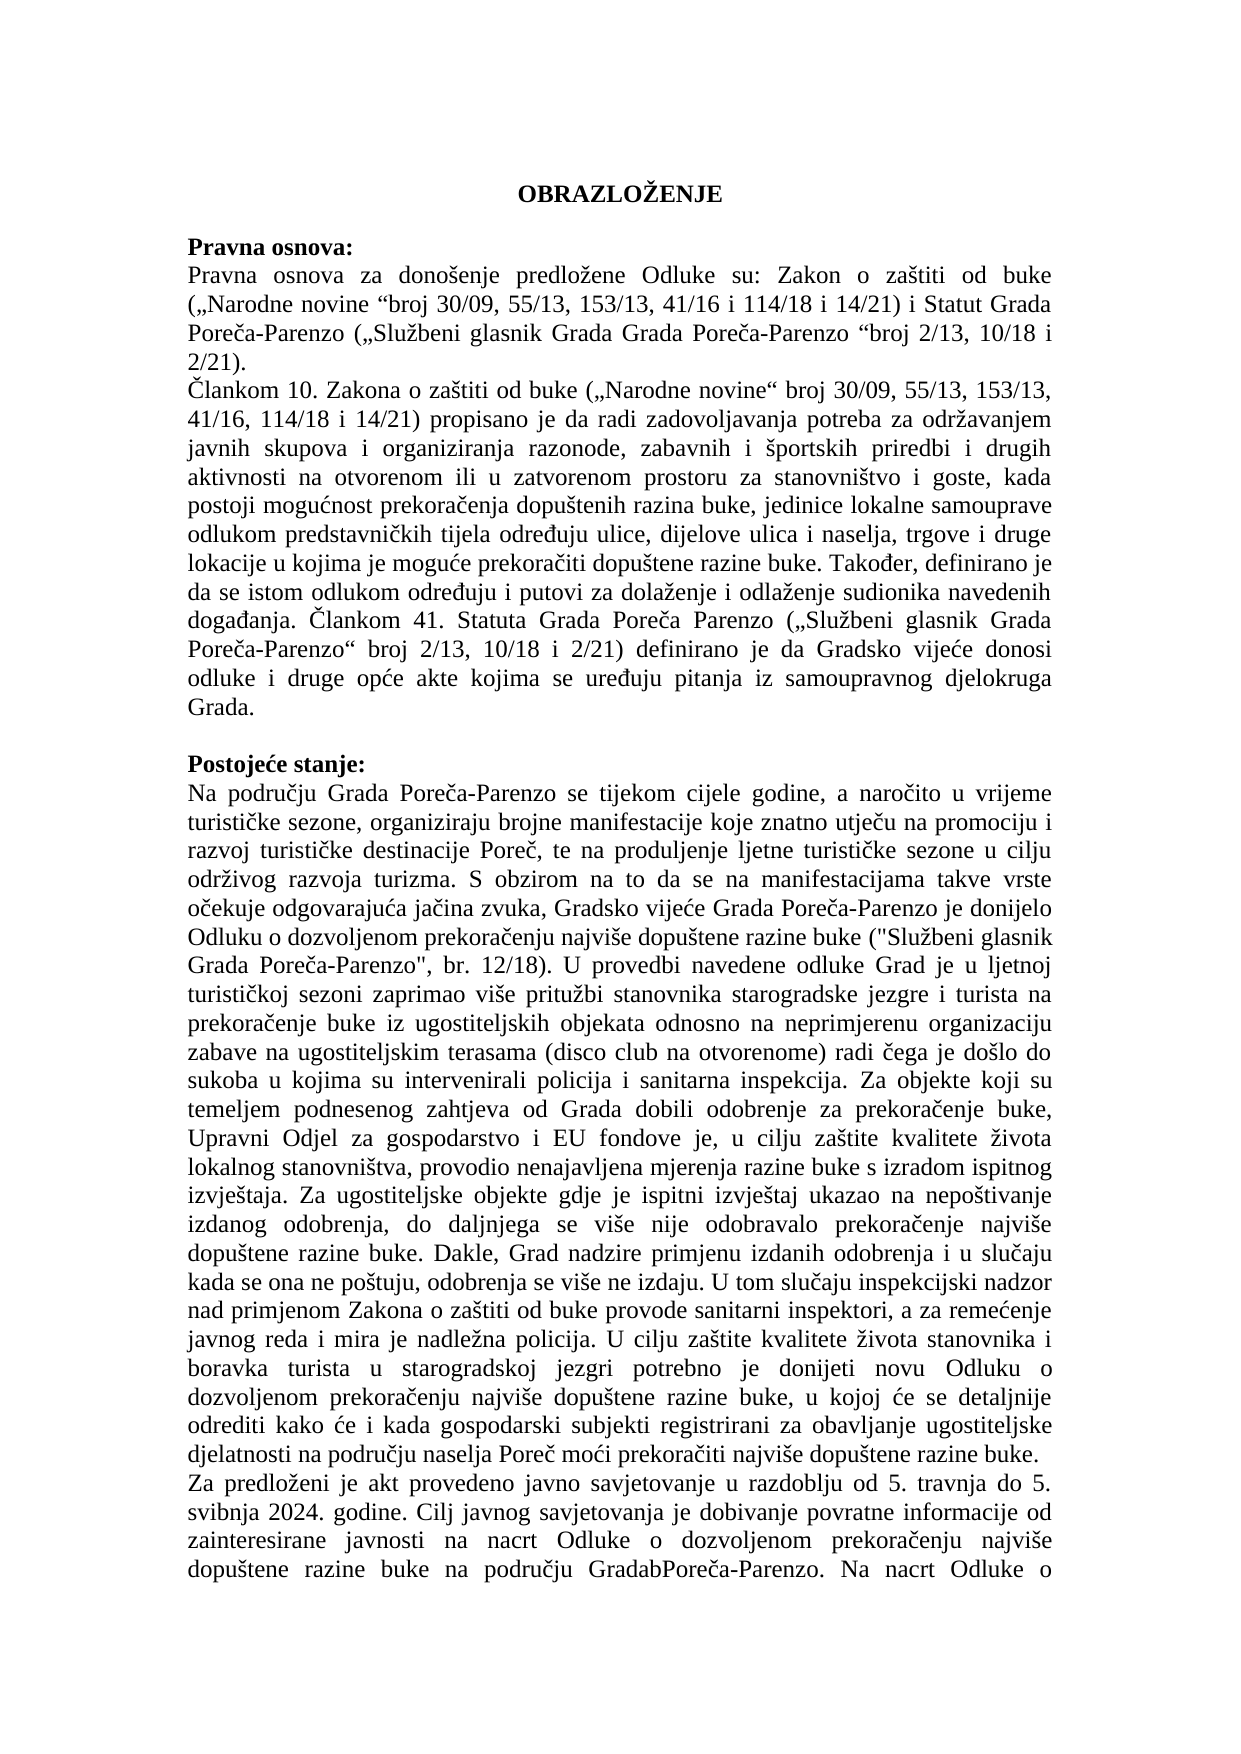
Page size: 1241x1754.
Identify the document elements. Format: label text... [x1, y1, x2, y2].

text Pravna osnova: [187, 232, 1053, 260]
text Člankom 10. Zakona o zaštiti od buke („Narodne novine“ broj 30/09, 55/13, 153/13, 41/16, 114/18 i 14/21) propisano je da radi zadovoljavanja potreba za održavanjem javnih skupova i organiziranja razonode, zabavnih i športskih priredbi i drugih aktivnosti na otvorenom ili u zatvorenom prostoru za stanovništvo i goste, kada postoji mogućnost prekoračenja dopuštenih razina buke, jedinice lokalne samouprave odlukom predstavničkih tijela određuju ulice, dijelove ulica i naselja, trgove i druge lokacije u kojima je moguće prekoračiti dopuštene razine buke. Također, definirano je da se istom odlukom određuju i putovi za dolaženje i odlaženje sudionika navedenih događanja. Člankom 41. Statuta Grada Poreča Parenzo („Službeni glasnik Grada Poreča-Parenzo“ broj 2/13, 10/18 i 2/21) definirano je da Gradsko vijeće donosi odluke i druge opće akte kojima se uređuju pitanja iz samoupravnog djelokruga Grada. [187, 375, 1053, 720]
text Pravna osnova za donošenje predložene Odluke su: Zakon o zaštiti od buke („Narodne novine “broj 30/09, 55/13, 153/13, 41/16 i 114/18 i 14/21) i Statut Grada Poreča-Parenzo („Službeni glasnik Grada Grada Poreča-Parenzo “broj 2/13, 10/18 i 2/21). [187, 260, 1053, 375]
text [187, 1468, 1053, 1583]
text Postojeće stanje: [187, 749, 1053, 778]
text OBRAZLOŽENJE [187, 179, 1053, 207]
text Na području Grada Poreča-Parenzo se tijekom cijele godine, a naročito u vrijeme turističke sezone, organiziraju brojne manifestacije koje znatno utječu na promociju i razvoj turističke destinacije Poreč, te na produljenje ljetne turističke sezone u cilju održivog razvoja turizma. S obzirom na to da se na manifestacijama takve vrste očekuje odgovarajuća jačina zvuka, Gradsko vijeće Grada Poreča-Parenzo je donijelo Odluku o dozvoljenom prekoračenju najviše dopuštene razine buke ("Službeni glasnik Grada Poreča-Parenzo", br. 12/18). U provedbi navedene odluke Grad je u ljetnoj turističkoj sezoni zaprimao više pritužbi stanovnika starogradske jezgre i turista na prekoračenje buke iz ugostiteljskih objekata odnosno na neprimjerenu organizaciju zabave na ugostiteljskim terasama (disco club na otvorenome) radi čega je došlo do sukoba u kojima su intervenirali policija i sanitarna inspekcija. Za objekte koji su temeljem podnesenog zahtjeva od Grada dobili odobrenje za prekoračenje buke, Upravni Odjel za gospodarstvo i EU fondove je, u cilju zaštite kvalitete života lokalnog stanovništva, provodio nenajavljena mjerenja razine buke s izradom ispitnog izvještaja. Za ugostiteljske objekte gdje je ispitni izvještaj ukazao na nepoštivanje izdanog odobrenja, do daljnjega se više nije odobravalo prekoračenje najviše dopuštene razine buke. Dakle, Grad nadzire primjenu izdanih odobrenja i u slučaju kada se ona ne poštuju, odobrenja se više ne izdaju. U tom slučaju inspekcijski nadzor nad primjenom Zakona o zaštiti od buke provode sanitarni inspektori, a za remećenje javnog reda i mira je nadležna policija. U cilju zaštite kvalitete života stanovnika i boravka turista u starogradskoj jezgri potrebno je donijeti novu Odluku o dozvoljenom prekoračenju najviše dopuštene razine buke, u kojoj će se detaljnije odrediti kako će i kada gospodarski subjekti registrirani za obavljanje ugostiteljske djelatnosti na području naselja Poreč moći prekoračiti najviše dopuštene razine buke. [187, 778, 1053, 1468]
